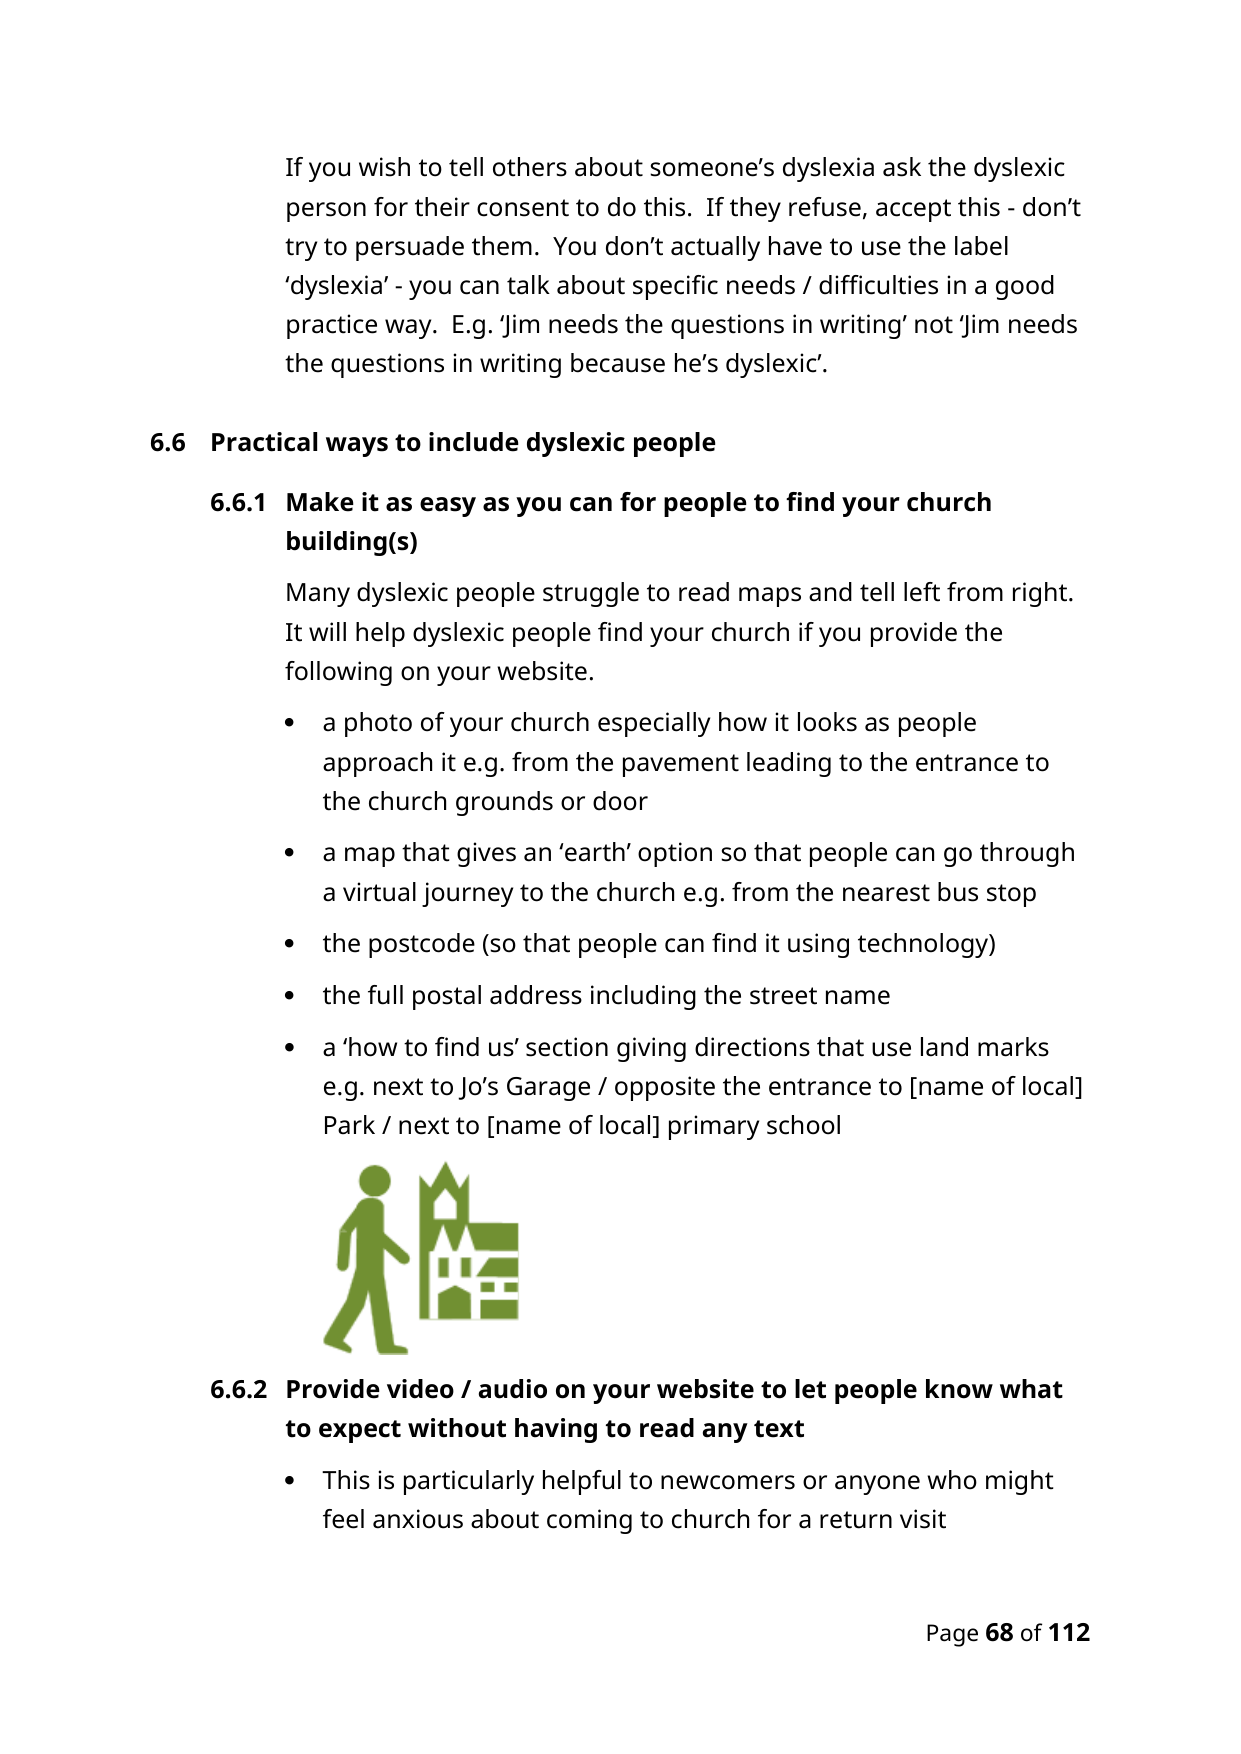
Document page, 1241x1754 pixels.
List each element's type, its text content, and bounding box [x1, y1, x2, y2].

subtitle Practical ways to include dyslexic people [150, 424, 1090, 458]
subtitle Make it as easy as you can for people to find your church building(s) [210, 484, 1090, 557]
list the postcode (so that people can find it using technology) [285, 926, 1090, 960]
list the full postal address including the street name [285, 977, 1090, 1012]
list This is particularly helpful to newcomers or anyone who might feel anxious about coming to church for a return visit [285, 1462, 1090, 1536]
list Many dyslexic people struggle to read maps and tell left from right. It will help dyslexic people find your church if you provide the following on your website. [285, 575, 1090, 687]
list a photo of your church especially how it looks as people approach it e.g. from the pavement leading to the entrance to the church grounds or door [285, 705, 1090, 817]
list a map that gives an ‘earth’ option so that people can go through a virtual journey to the church e.g. from the nearest bus stop [285, 835, 1090, 908]
list a ‘how to find us’ section giving directions that use land marks e.g. next to Jo’s Garage / opposite the entrance to [name of local] Park / next to [name of local] primary school [285, 1029, 1090, 1142]
subtitle Provide video / audio on your website to let people know what to expect without having to read any text [210, 1372, 1090, 1445]
text If you wish to tell others about someone’s dyslexia ask the dyslexic person for their consent to do this. If they refuse, accept this - don’t try to persuade them. You don’t actually have to use the label ‘dyslexia’ - you can talk about specific needs / difficulties in a good practice way. E.g. ‘Jim needs the questions in writing’ not ‘Jim needs the questions in writing because he’s dyslexic’. [285, 150, 1090, 380]
